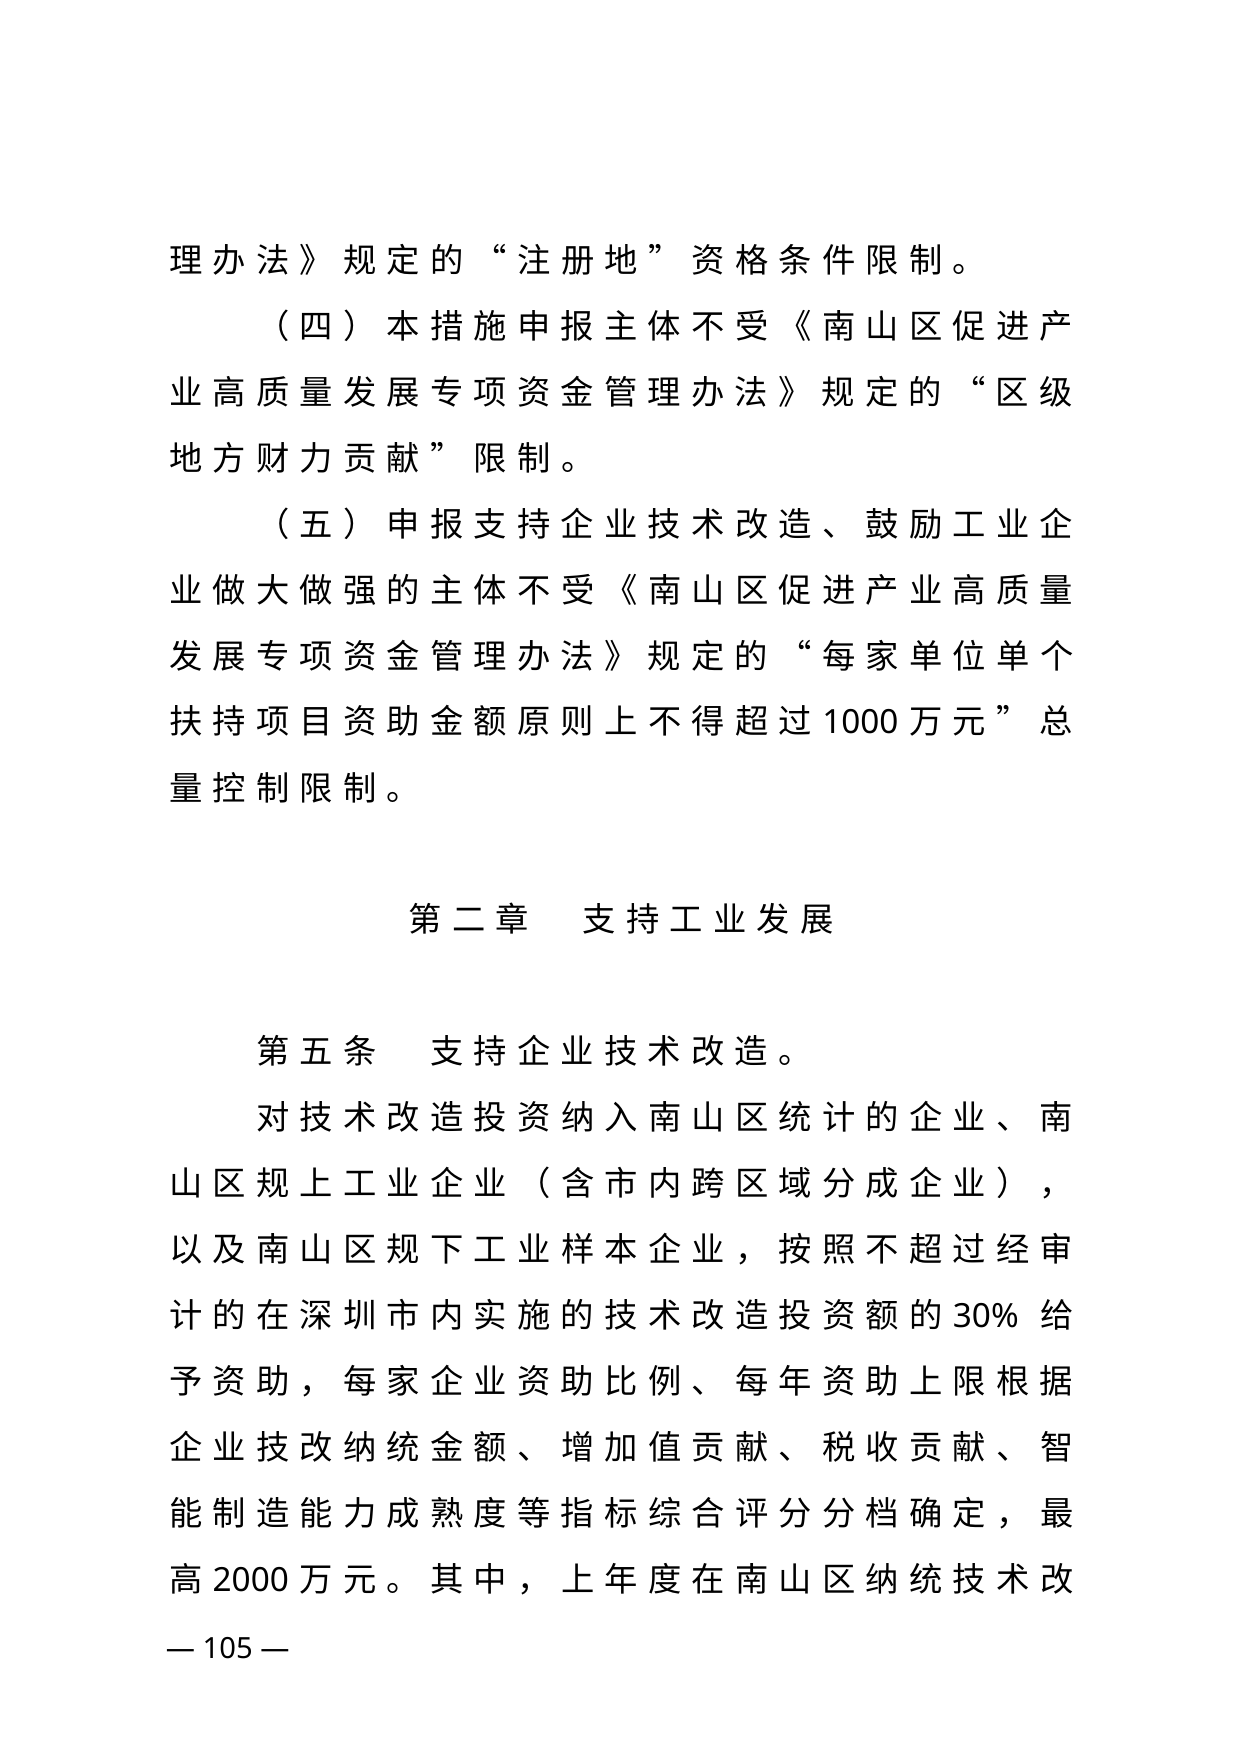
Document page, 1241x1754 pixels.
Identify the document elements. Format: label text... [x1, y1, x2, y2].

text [169, 225, 1083, 291]
text （四）本措施申报主体不受《南山区促进产业高质量发展专项资金管理办法》规定的“区级地方财力贡献”限制。 [169, 291, 1083, 489]
text 第二章 支持工业发展 [169, 884, 1083, 950]
text 第五条 支持企业技术改造。 [169, 1016, 1083, 1082]
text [169, 1082, 1083, 1609]
text （五）申报支持企业技术改造、鼓励工业企业做大做强的主体不受《南山区促进产业高质量发展专项资金管理办法》规定的“每家单位单个扶持项目资助金额原则上不得超过1000万元”总量控制限制。 [169, 489, 1083, 818]
